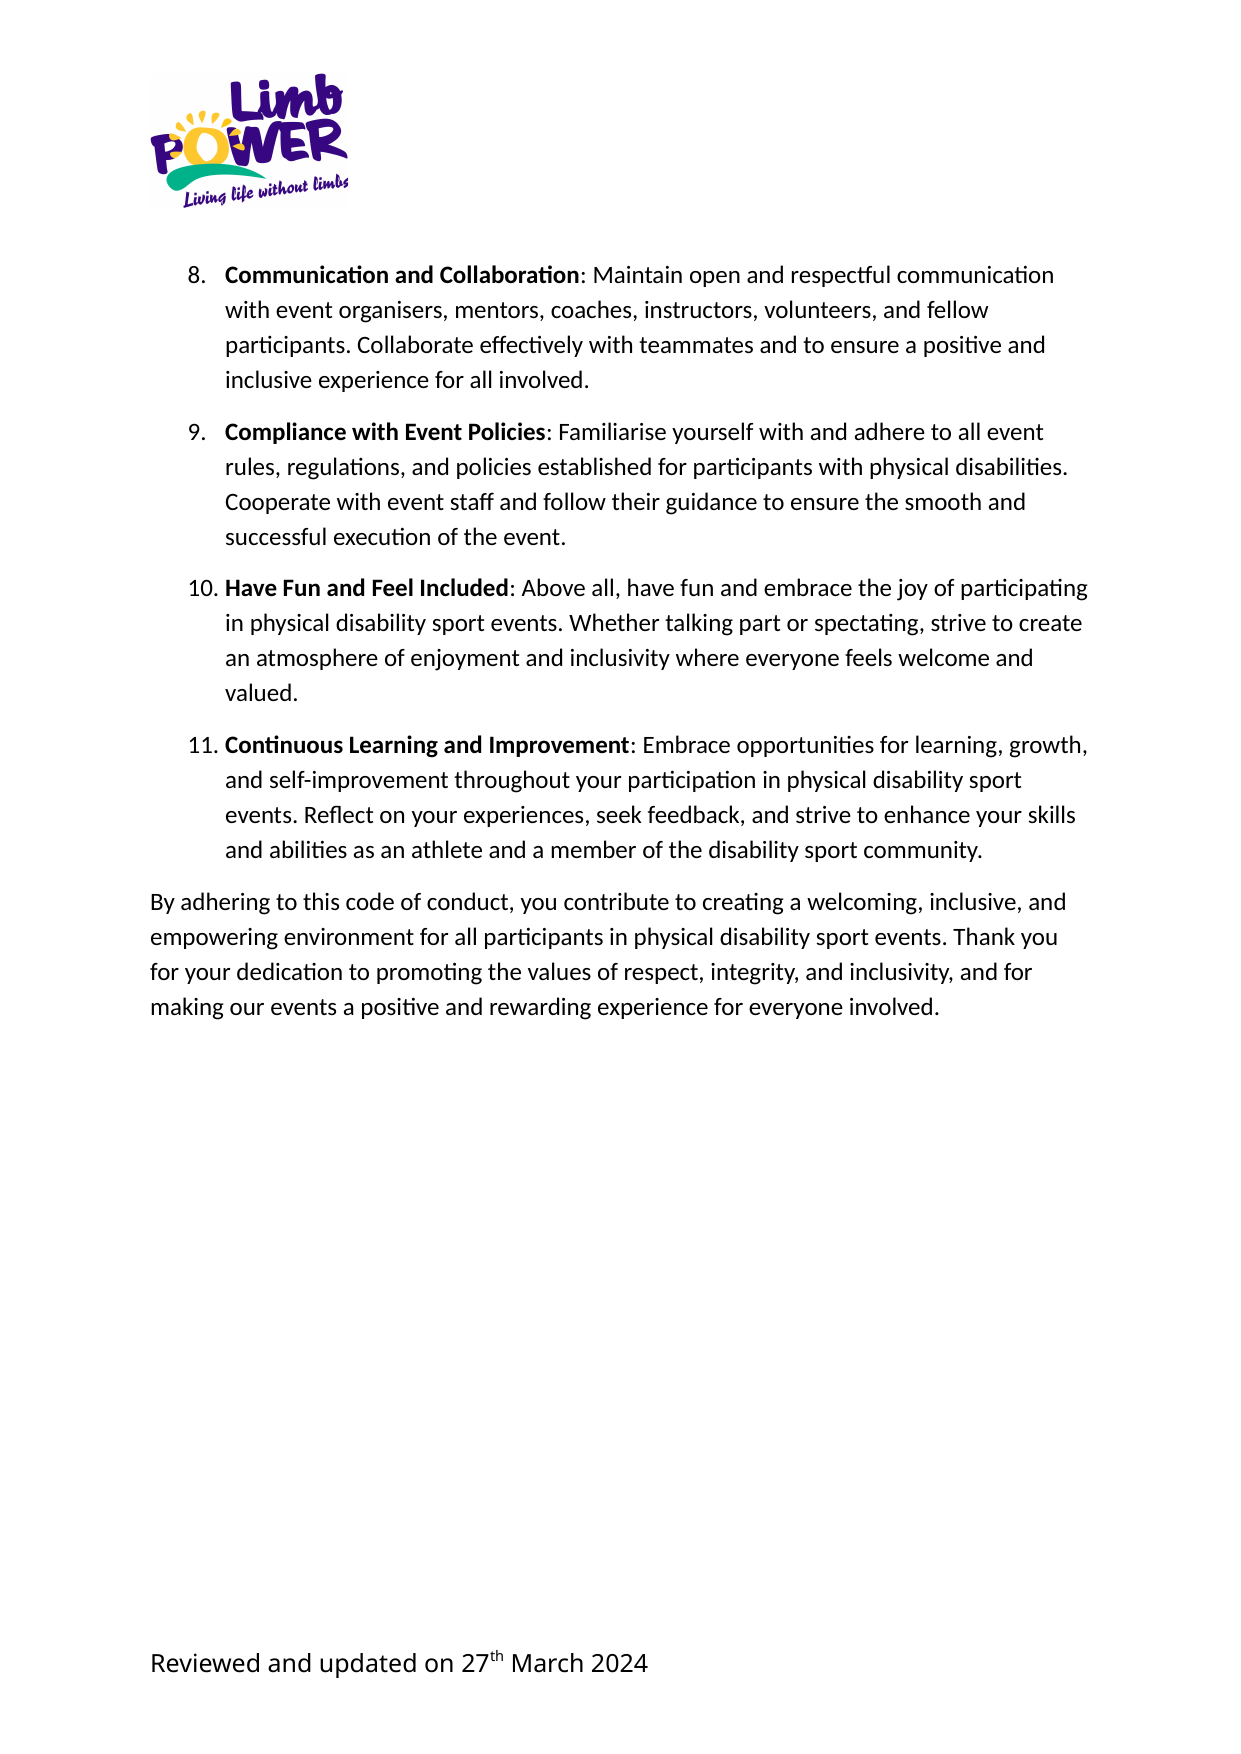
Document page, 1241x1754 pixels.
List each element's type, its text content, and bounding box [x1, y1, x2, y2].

picture [150, 73, 349, 208]
list Communication and Collaboration: Maintain open and respectful communication with event organisers, mentors, coaches, instructors, volunteers, and fellow participants. Collaborate effectively with teammates and to ensure a positive and inclusive experience for all involved. [187, 259, 1090, 395]
text By adhering to this code of conduct, you contribute to creating a welcoming, inclusive, and empowering environment for all participants in physical disability sport events. Thank you for your dedication to promoting the values of respect, integrity, and inclusivity, and for making our events a positive and rewarding experience for everyone involved. [150, 886, 1090, 1021]
list Continuous Learning and Improvement: Embrace opportunities for learning, growth, and self-improvement throughout your participation in physical disability sport events. Reflect on your experiences, seek feedback, and strive to enhance your skills and abilities as an athlete and a member of the disability sport community. [187, 729, 1090, 865]
list Compliance with Event Policies: Familiarise yourself with and adhere to all event rules, regulations, and policies established for participants with physical disabilities. Cooperate with event staff and follow their guidance to ensure the smooth and successful execution of the event. [187, 416, 1090, 551]
list Have Fun and Feel Included: Above all, have fun and embrace the joy of participating in physical disability sport events. Whether talking part or spectating, strive to create an atmosphere of enjoyment and inclusivity where everyone feels welcome and valued. [187, 572, 1090, 708]
